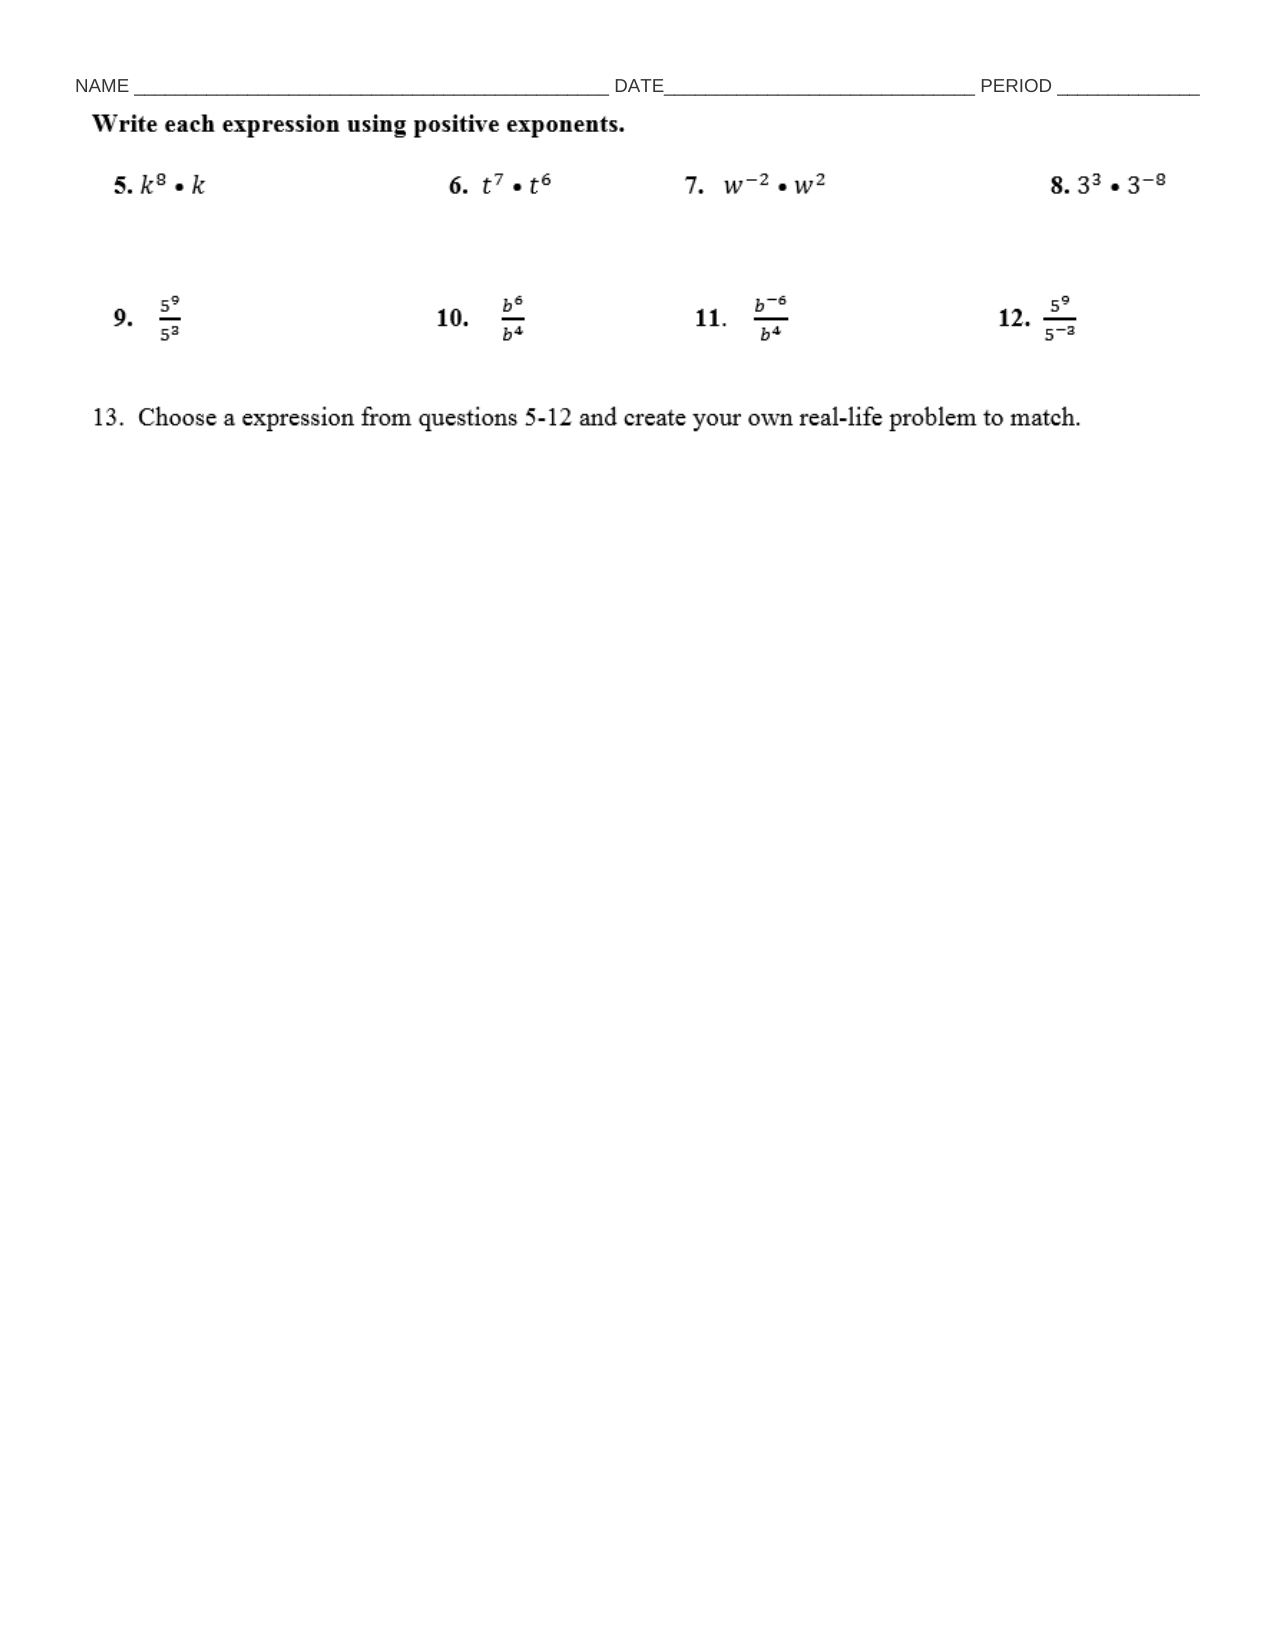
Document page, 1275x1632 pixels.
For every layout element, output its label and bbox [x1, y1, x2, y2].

picture [75, 96, 1214, 453]
